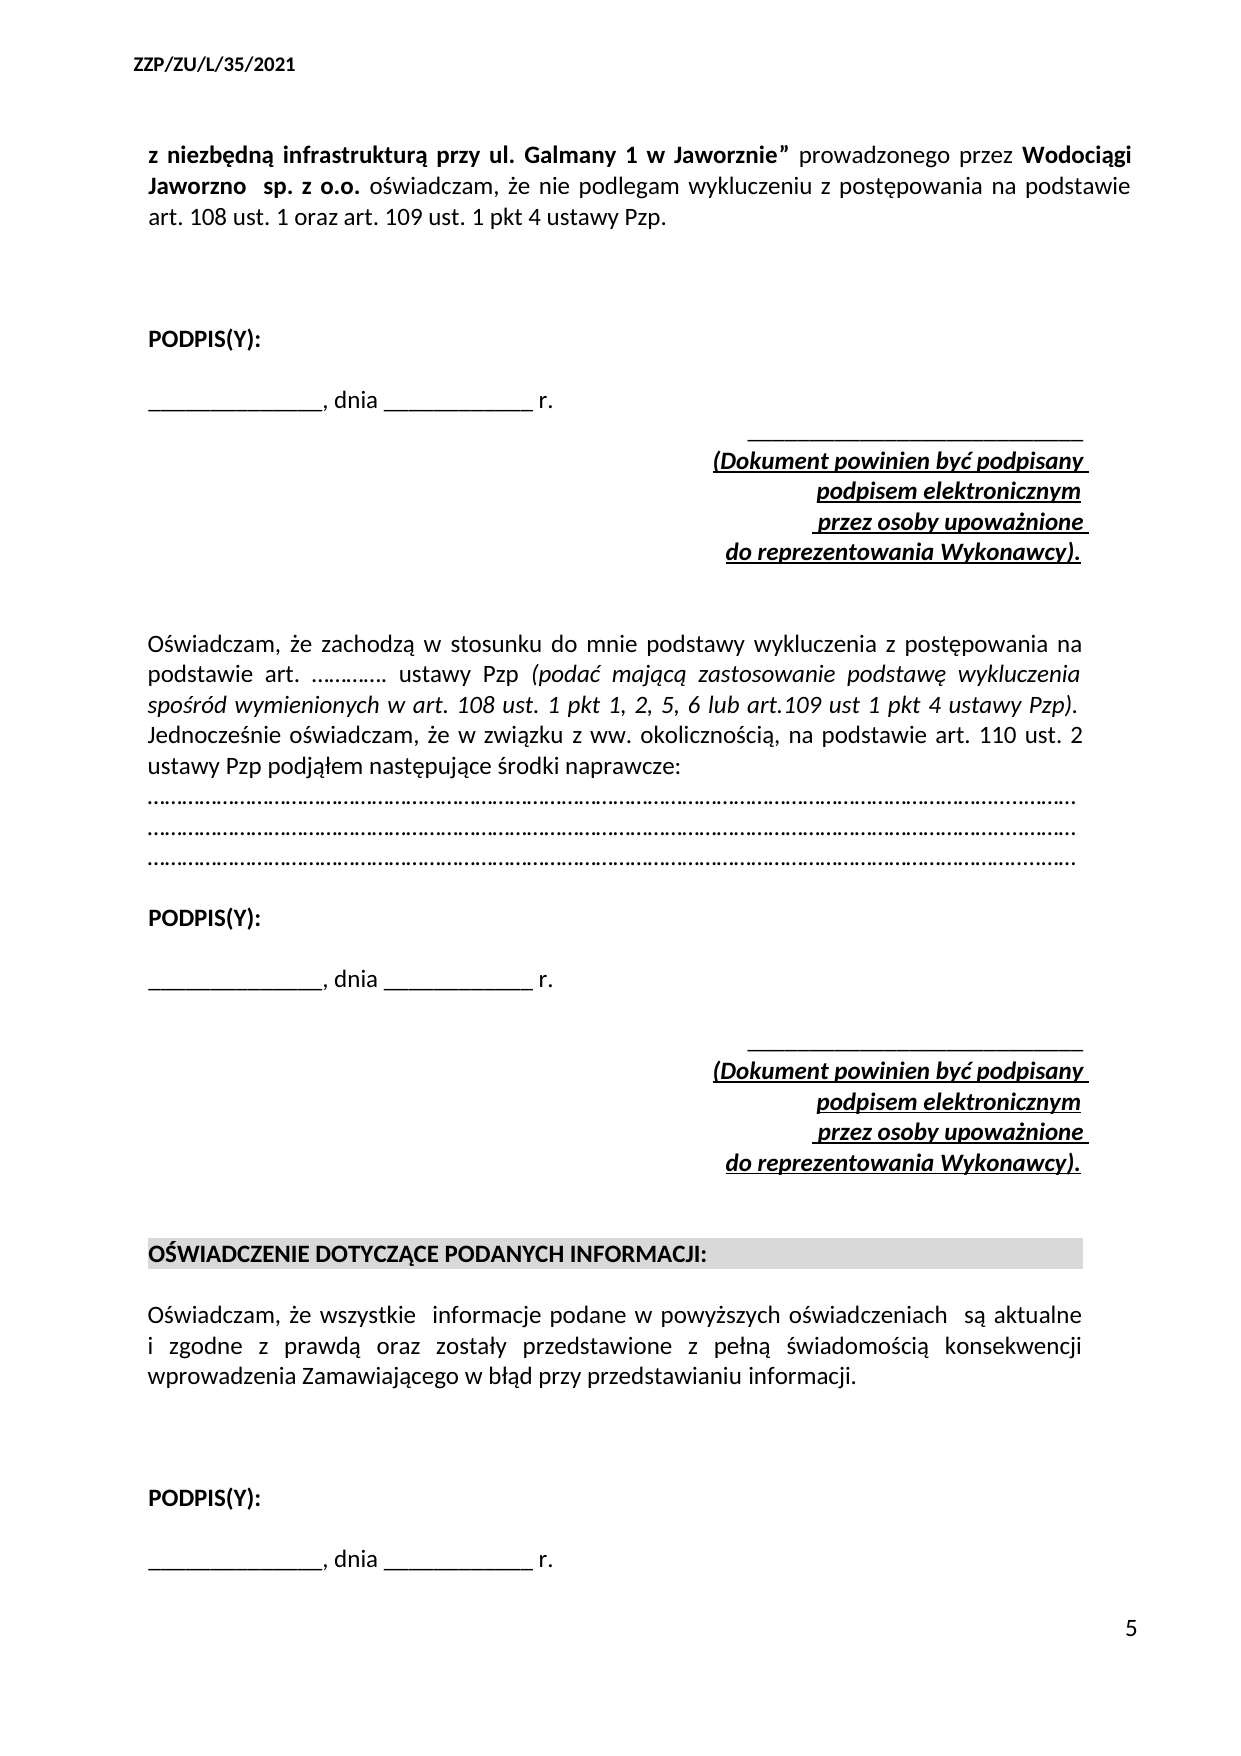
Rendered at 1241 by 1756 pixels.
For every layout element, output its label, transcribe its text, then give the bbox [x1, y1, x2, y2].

text podpisem elektronicznym [155, 475, 1083, 506]
text PODPIS(Y): [148, 1482, 1054, 1513]
text podpisem elektronicznym [155, 1086, 1083, 1116]
text OŚWIADCZENIE DOTYCZĄCE PODANYCH INFORMACJI: [148, 1238, 1083, 1269]
text ______________, dnia ____________ r. [148, 384, 1039, 414]
text przez osoby upoważnione [155, 1116, 1083, 1147]
text ______________, dnia ____________ r. [148, 1543, 1054, 1574]
text PODPIS(Y): [148, 323, 1039, 353]
text PODPIS(Y): [148, 903, 1039, 933]
text …………………………………………………………………………………………………………………………………….....…… [147, 842, 1083, 872]
text (Dokument powinien być podpisany [155, 445, 1083, 475]
text ………………………………………………………………………………………………………………………………….....……… [147, 811, 1083, 842]
text do reprezentowania Wykonawcy). [155, 536, 1083, 567]
text Oświadczam, że wszystkie informacje podane w powyższych oświadczeniach są aktualne i zgodne z prawdą oraz zostały przedstawione z pełną świadomością konsekwencji wprowadzenia Zamawiającego w błąd przy przedstawianiu informacji. [147, 1299, 1083, 1391]
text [148, 139, 1132, 231]
text ………………………………………………………………………………………………………………………………….....……… [147, 781, 1083, 811]
text przez osoby upoważnione [155, 506, 1083, 536]
text ___________________________ [133, 414, 1083, 445]
text do reprezentowania Wykonawcy). [155, 1147, 1083, 1177]
text Oświadczam, że zachodzą w stosunku do mnie podstawy wykluczenia z postępowania na podstawie art. …………. ustawy Pzp (podać mającą zastosowanie podstawę wykluczenia spośród wymienionych w art. 108 ust. 1 pkt 1, 2, 5, 6 lub art.109 ust 1 pkt 4 ustawy Pzp). Jednocześnie oświadczam, że w związku z ww. okolicznością, na podstawie art. 110 ust. 2 ustawy Pzp podjąłem następujące środki naprawcze: [147, 628, 1083, 781]
text (Dokument powinien być podpisany [155, 1055, 1083, 1086]
text ______________, dnia ____________ r. [148, 964, 1039, 994]
text ___________________________ [133, 1025, 1083, 1055]
